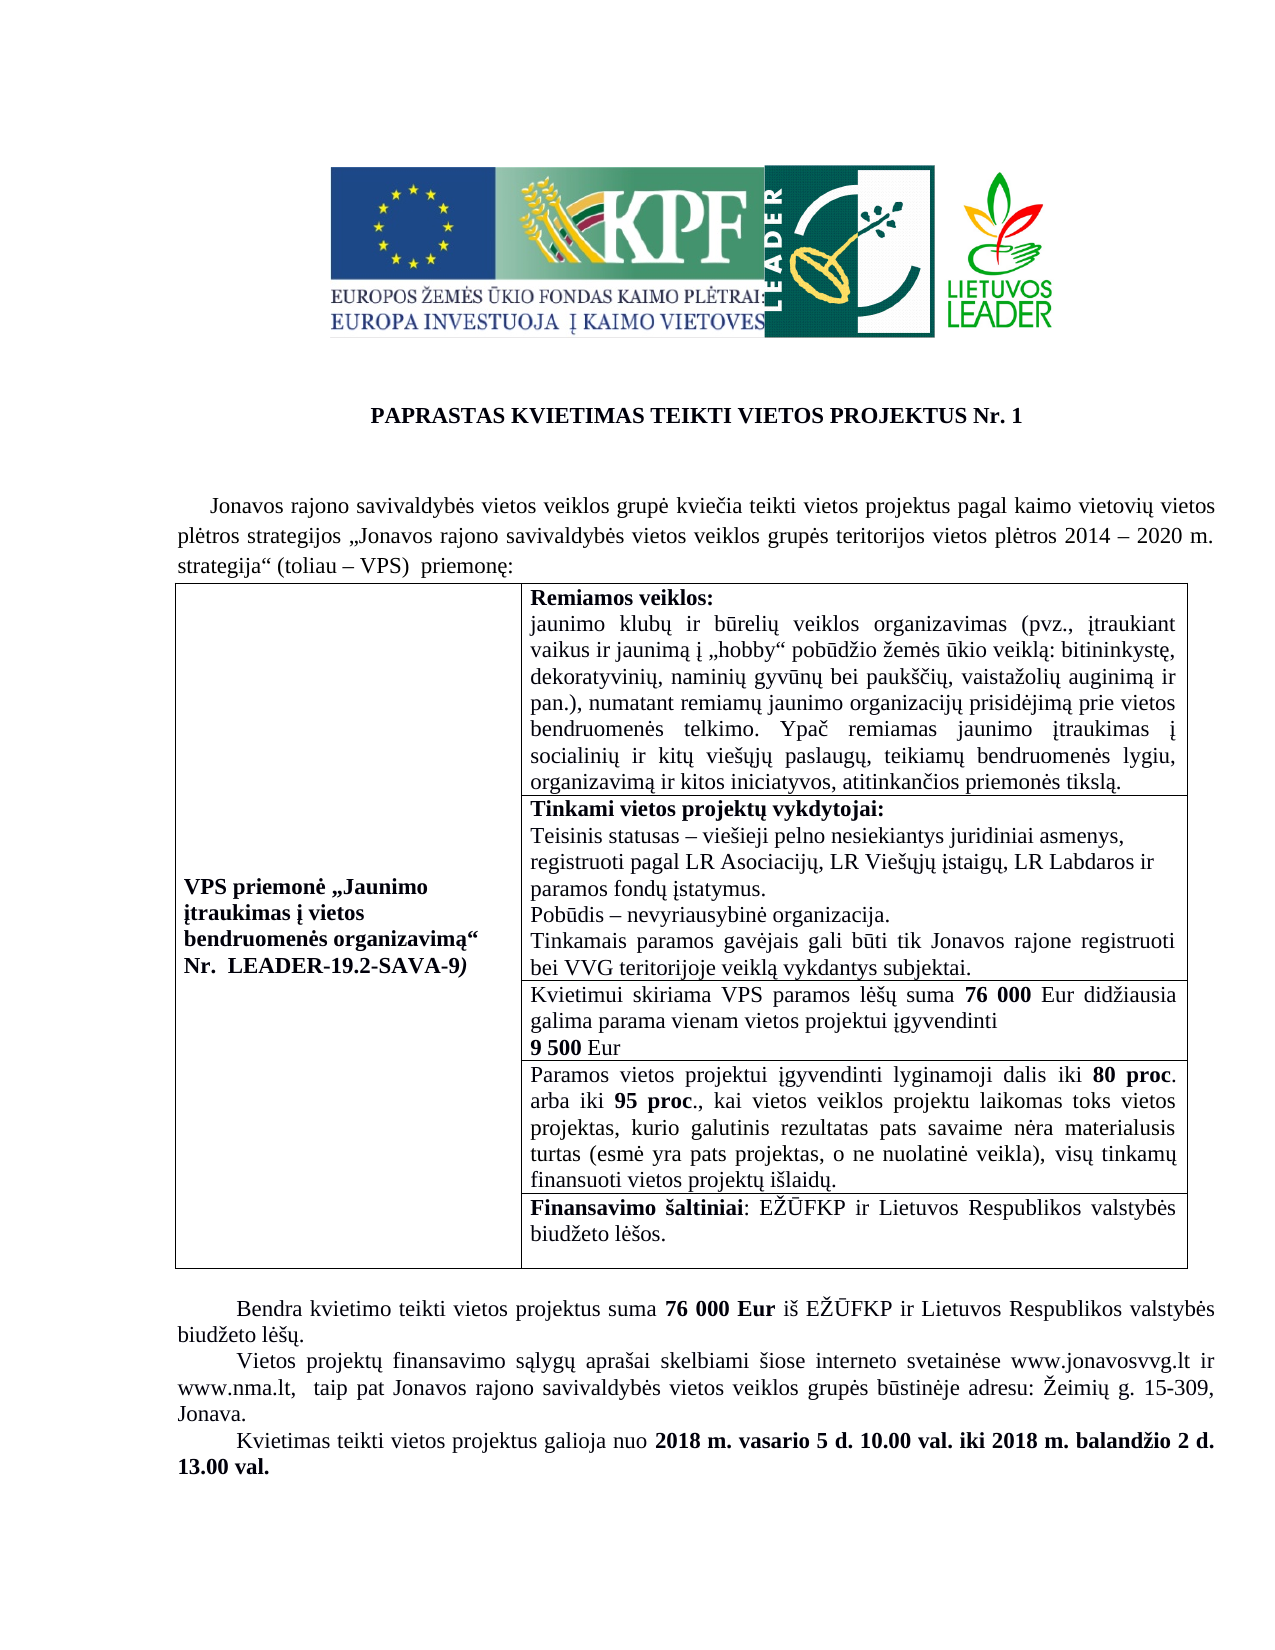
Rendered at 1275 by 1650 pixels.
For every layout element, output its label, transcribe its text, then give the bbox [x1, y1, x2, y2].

text Jonavos rajono savivaldybės vietos veiklos grupė kviečia teikti vietos projektus pagal kaimo vietovių vietos plėtros strategijos „Jonavos rajono savivaldybės vietos veiklos grupės teritorijos vietos plėtros 2014 – 2020 m. strategija“ (toliau – VPS) priemonę: [177, 492, 1216, 579]
table_cell Paramos vietos projektui įgyvendinti lyginamoji dalis iki 80 proc. arba iki 95 proc., kai vietos veiklos projektu laikomas toks vietos projektas, kurio galutinis rezultatas pats savaime nėra materialusis turtas (esmė yra pats projektas, o ne nuolatinė veikla), visų tinkamų finansuoti vietos projektų išlaidų. [522, 1061, 1187, 1193]
picture [330, 165, 1063, 338]
table_cell Kvietimui skiriama VPS paramos lėšų suma 76 000 Eur didžiausia galima parama vienam vietos projektui įgyvendinti 9 500 Eur [522, 981, 1187, 1060]
text Vietos projektų finansavimo sąlygų aprašai skelbiami šiose interneto svetainėse www.jonavosvvg.lt ir www.nma.lt, taip pat Jonavos rajono savivaldybės vietos veiklos grupės būstinėje adresu: Žeimių g. 15-309, Jonava. [177, 1348, 1216, 1427]
text PAPRASTAS KVIETIMAS TEIKTI VIETOS PROJEKTUS Nr. 1 [177, 402, 1216, 428]
table_cell Finansavimo šaltiniai: EŽŪFKP ir Lietuvos Respublikos valstybės biudžeto lėšos. [522, 1194, 1187, 1267]
table_cell Tinkami vietos projektų vykdytojai: Teisinis statusas – viešieji pelno nesiekiantys juridiniai asmenys, registruoti pagal LR Asociacijų, LR Viešųjų įstaigų, LR Labdaros ir paramos fondų įstatymus. Pobūdis – nevyriausybinė organizacija. Tinkamais paramos gavėjais gali būti tik Jonavos rajone registruoti bei VVG teritorijoje veiklą vykdantys subjektai. [522, 796, 1187, 980]
text Bendra kvietimo teikti vietos projektus suma 76 000 Eur iš EŽŪFKP ir Lietuvos Respublikos valstybės biudžeto lėšų. [177, 1295, 1216, 1348]
text Kvietimas teikti vietos projektus galioja nuo 2018 m. vasario 5 d. 10.00 val. iki 2018 m. balandžio 2 d. 13.00 val. [177, 1427, 1216, 1479]
table_header Remiamos veiklos: jaunimo klubų ir būrelių veiklos organizavimas (pvz., įtraukiant vaikus ir jaunimą į „hobby“ pobūdžio žemės ūkio veiklą: bitininkystę, dekoratyvinių, naminių gyvūnų bei paukščių, vaistažolių auginimą ir pan.), numatant remiamų jaunimo organizacijų prisidėjimą prie vietos bendruomenės telkimo. Ypač remiamas jaunimo įtraukimas į socialinių ir kitų viešųjų paslaugų, teikiamų bendruomenės lygiu, organizavimą ir kitos iniciatyvos, atitinkančios priemonės tikslą. [522, 584, 1187, 794]
table_header VPS priemonė „Jaunimo įtraukimas į vietos bendruomenės organizavimą“ Nr. LEADER-19.2-SAVA-9) [176, 584, 521, 1267]
